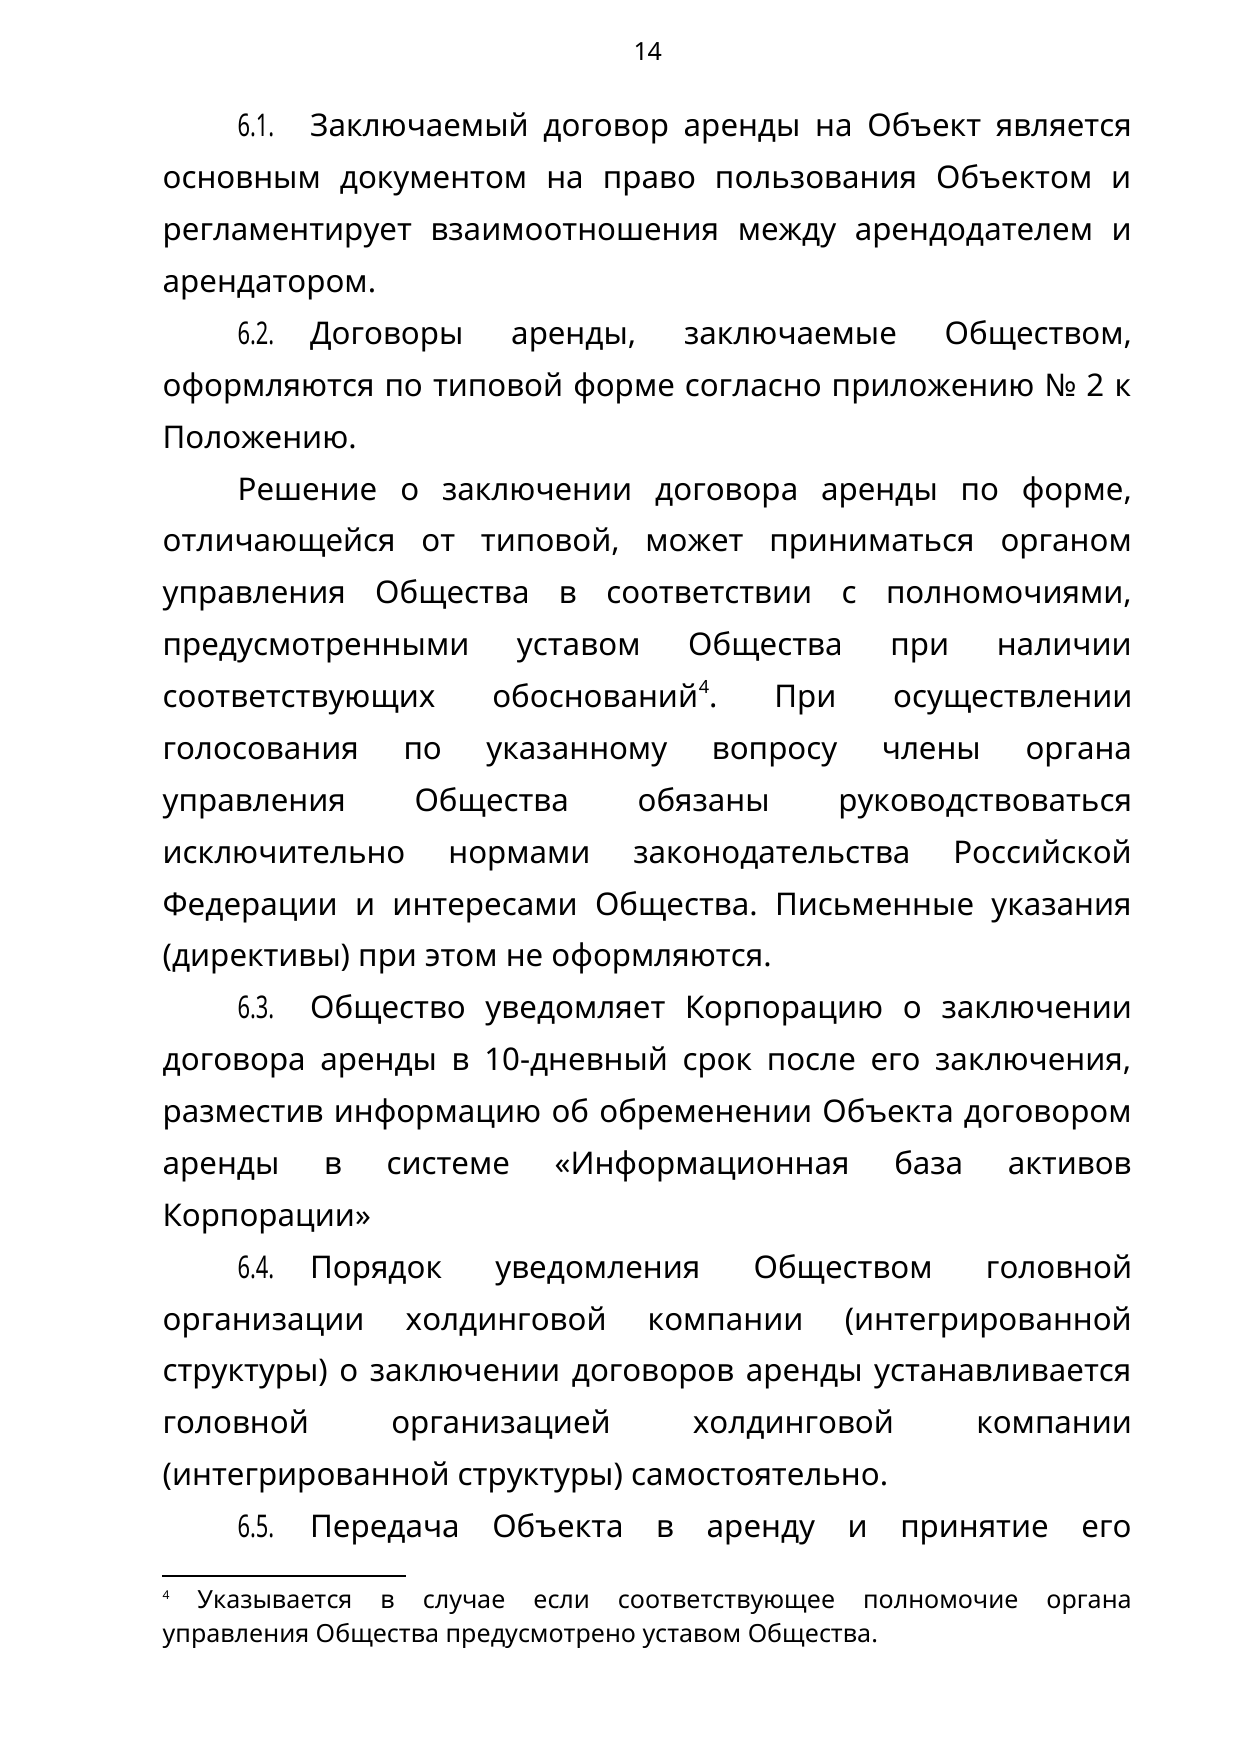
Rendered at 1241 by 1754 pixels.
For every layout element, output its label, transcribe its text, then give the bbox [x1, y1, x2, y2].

list Общество уведомляет Корпорацию о заключении договора аренды в 10-дневный срок после его заключения, разместив информацию об обременении Объекта договором аренды в системе «Информационная база активов Корпорации» [162, 985, 1132, 1235]
list Порядок уведомления Обществом головной организации холдинговой компании (интегрированной структуры) о заключении договоров аренды устанавливается головной организацией холдинговой компании (интегрированной структуры) самостоятельно. [162, 1245, 1132, 1495]
text Решение о заключении договора аренды по форме, отличающейся от типовой, может приниматься органом управления Общества в соответствии с полномочиями, предусмотренными уставом Общества при наличии соответствующих обоснований. При осуществлении голосования по указанному вопросу члены органа управления Общества обязаны руководствоваться исключительно нормами законодательства Российской Федерации и интересами Общества. Письменные указания (директивы) при этом не оформляются. [162, 467, 1132, 976]
list Договоры аренды, заключаемые Обществом, оформляются по типовой форме согласно приложению № 2 к Положению. [162, 311, 1132, 457]
list Заключаемый договор аренды на Объект является основным документом на право пользования Объектом и регламентирует взаимоотношения между арендодателем и арендатором. [162, 103, 1132, 302]
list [162, 1504, 1132, 1547]
